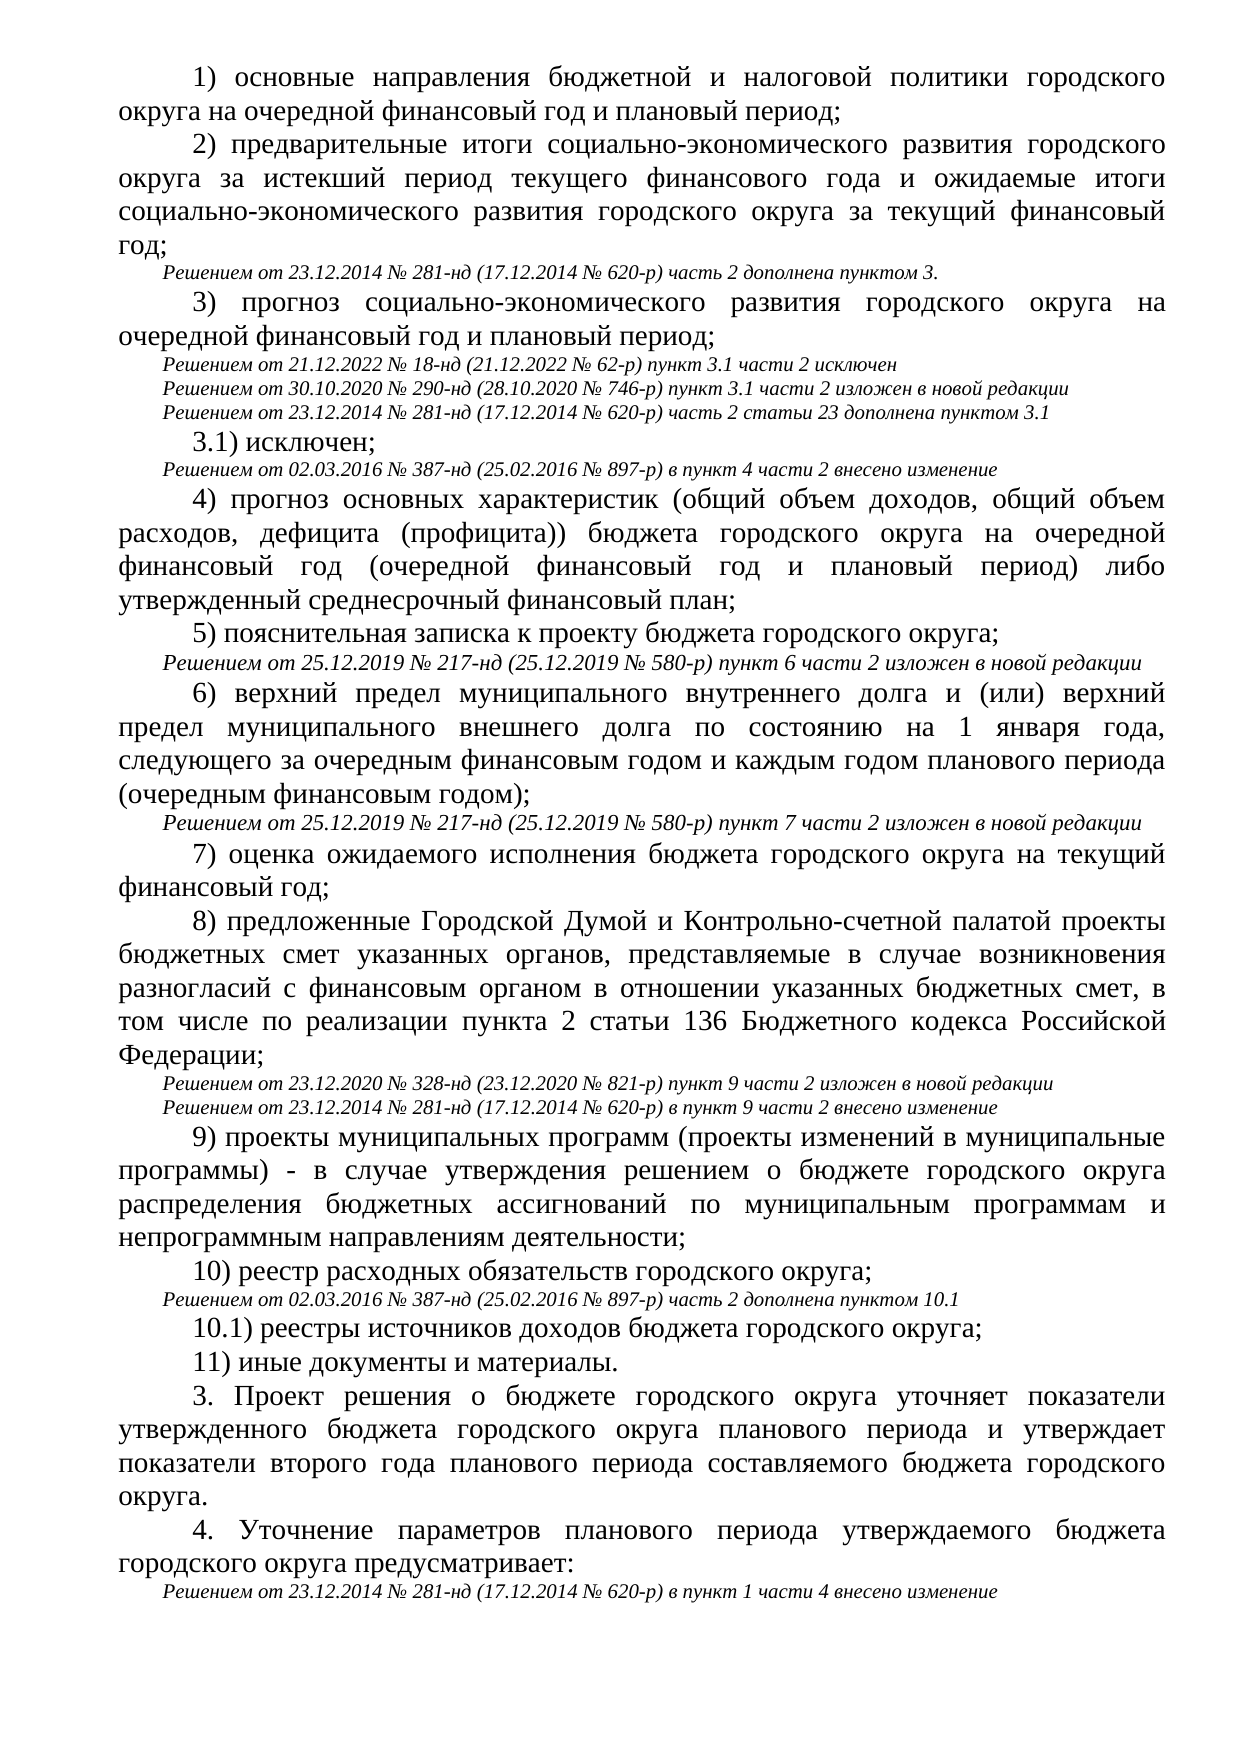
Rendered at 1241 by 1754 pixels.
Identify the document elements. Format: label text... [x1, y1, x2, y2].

text 5) пояснительная записка к проекту бюджета городского округа; [118, 615, 1167, 649]
text 2) предварительные итоги социально-экономического развития городского округа за истекший период текущего финансового года и ожидаемые итоги социально-экономического развития городского округа за текущий финансовый год; [118, 126, 1167, 260]
text Решением от 23.12.2014 № 281-нд (17.12.2014 № 620-р) в пункт 9 части 2 внесено изменение [118, 1095, 1167, 1119]
text 3. Проект решения о бюджете городского округа уточняет показатели утвержденного бюджета городского округа планового периода и утверждает показатели второго года планового периода составляемого бюджета городского округа. [118, 1378, 1167, 1512]
text Решением от 23.12.2014 № 281-нд (17.12.2014 № 620-р) часть 2 дополнена пунктом 3. [118, 260, 1167, 284]
text 10.1) реестры источников доходов бюджета городского округа; [118, 1311, 1167, 1344]
text 4) прогноз основных характеристик (общий объем доходов, общий объем расходов, дефицита (профицита)) бюджета городского округа на очередной финансовый год (очередной финансовый год и плановый период) либо утвержденный среднесрочный финансовый план; [118, 481, 1167, 615]
text Решением от 02.03.2016 № 387-нд (25.02.2016 № 897-р) в пункт 4 части 2 внесено изменение [118, 457, 1167, 481]
text Решением от 25.12.2019 № 217-нд (25.12.2019 № 580-р) пункт 7 части 2 изложен в новой редакции [118, 809, 1167, 836]
text 8) предложенные Городской Думой и Контрольно-счетной палатой проекты бюджетных смет указанных органов, представляемые в случае возникновения разногласий с финансовым органом в отношении указанных бюджетных смет, в том числе по реализации пункта 2 статьи 136 Бюджетного кодекса Российской Федерации; [118, 903, 1167, 1071]
text Решением от 02.03.2016 № 387-нд (25.02.2016 № 897-р) часть 2 дополнена пунктом 10.1 [118, 1286, 1167, 1311]
text 7) оценка ожидаемого исполнения бюджета городского округа на текущий финансовый год; [118, 836, 1167, 903]
text 6) верхний предел муниципального внутреннего долга и (или) верхний предел муниципального внешнего долга по состоянию на 1 января года, следующего за очередным финансовым годом и каждым годом планового периода (очередным финансовым годом); [118, 675, 1167, 809]
text 10) реестр расходных обязательств городского округа; [118, 1253, 1167, 1286]
text 3.1) исключен; [118, 424, 1167, 457]
text Решением от 30.10.2020 № 290-нд (28.10.2020 № 746-р) пункт 3.1 части 2 изложен в новой редакции [118, 376, 1167, 399]
text 3) прогноз социально-экономического развития городского округа на очередной финансовый год и плановый период; [118, 284, 1167, 351]
text Решением от 23.12.2014 № 281-нд (17.12.2014 № 620-р) часть 2 статьи 23 дополнена пунктом 3.1 [118, 399, 1167, 424]
text 4. Уточнение параметров планового периода утверждаемого бюджета городского округа предусматривает: [118, 1512, 1167, 1579]
text Решением от 23.12.2014 № 281-нд (17.12.2014 № 620-р) в пункт 1 части 4 внесено изменение [118, 1579, 1167, 1603]
text 11) иные документы и материалы. [118, 1344, 1167, 1378]
text Решением от 21.12.2022 № 18-нд (21.12.2022 № 62-р) пункт 3.1 части 2 исключен [118, 351, 1167, 376]
list 1) основные направления бюджетной и налоговой политики городского округа на очередной финансовый год и плановый период; [118, 59, 1167, 126]
text Решением от 25.12.2019 № 217-нд (25.12.2019 № 580-р) пункт 6 части 2 изложен в новой редакции [118, 649, 1167, 675]
text 9) проекты муниципальных программ (проекты изменений в муниципальные программы) - в случае утверждения решением о бюджете городского округа распределения бюджетных ассигнований по муниципальным программам и непрограммным направлениям деятельности; [118, 1119, 1167, 1253]
text Решением от 23.12.2020 № 328-нд (23.12.2020 № 821-р) пункт 9 части 2 изложен в новой редакции [118, 1071, 1167, 1095]
